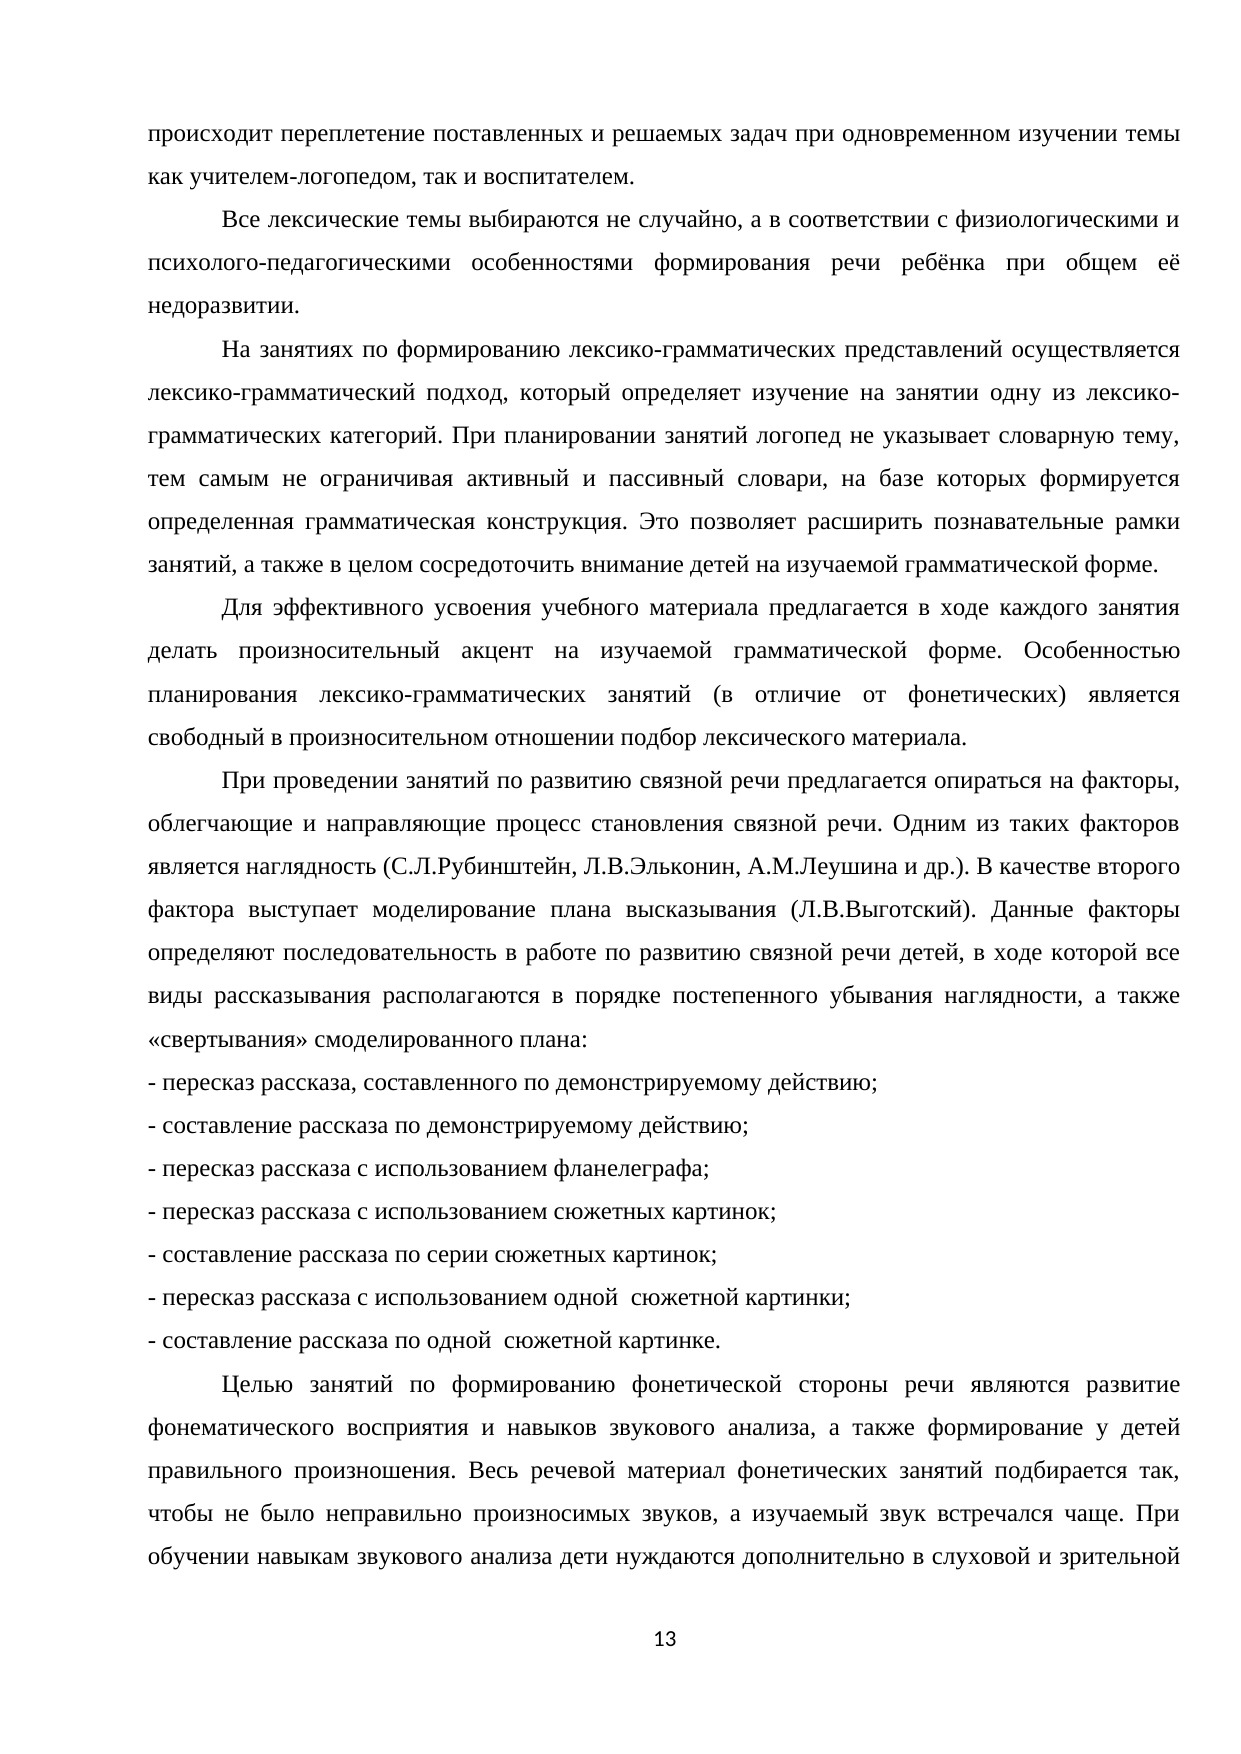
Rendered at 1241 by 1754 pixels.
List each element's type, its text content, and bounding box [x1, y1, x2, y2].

text - пересказ рассказа, составленного по демонстрируемому действию; [148, 1067, 1181, 1096]
text - составление рассказа по демонстрируемому действию; [148, 1110, 1181, 1139]
text - составление рассказа по серии сюжетных картинок; [148, 1239, 1181, 1268]
text При проведении занятий по развитию связной речи предлагается опираться на факторы, облегчающие и направляющие процесс становления связной речи. Одним из таких факторов является наглядность (С.Л.Рубинштейн, Л.В.Эльконин, А.М.Леушина и др.). В качестве второго фактора выступает моделирование плана высказывания (Л.В.Выготский). Данные факторы определяют последовательность в работе по развитию связной речи детей, в ходе которой все виды рассказывания располагаются в порядке постепенного убывания наглядности, а также «свертывания» смоделированного плана: [148, 765, 1181, 1052]
text - пересказ рассказа с использованием одной сюжетной картинки; [148, 1282, 1181, 1311]
text - пересказ рассказа с использованием фланелеграфа; [148, 1153, 1181, 1182]
text На занятиях по формированию лексико-грамматических представлений осуществляется лексико-грамматический подход, который определяет изучение на занятии одну из лексико-грамматических категорий. При планировании занятий логопед не указывает словарную тему, тем самым не ограничивая активный и пассивный словари, на базе которых формируется определенная грамматическая конструкция. Это позволяет расширить познавательные рамки занятий, а также в целом сосредоточить внимание детей на изучаемой грамматической форме. [148, 334, 1181, 578]
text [148, 118, 1181, 190]
text - пересказ рассказа с использованием сюжетных картинок; [148, 1196, 1181, 1225]
text - составление рассказа по одной сюжетной картинке. [148, 1326, 1181, 1354]
text Все лексические темы выбираются не случайно, а в соответствии с физиологическими и психолого-педагогическими особенностями формирования речи ребёнка при общем её недоразвитии. [148, 204, 1181, 319]
text Для эффективного усвоения учебного материала предлагается в ходе каждого занятия делать произносительный акцент на изучаемой грамматической форме. Особенностью планирования лексико-грамматических занятий (в отличие от фонетических) является свободный в произносительном отношении подбор лексического материала. [148, 592, 1181, 751]
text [148, 1369, 1181, 1570]
